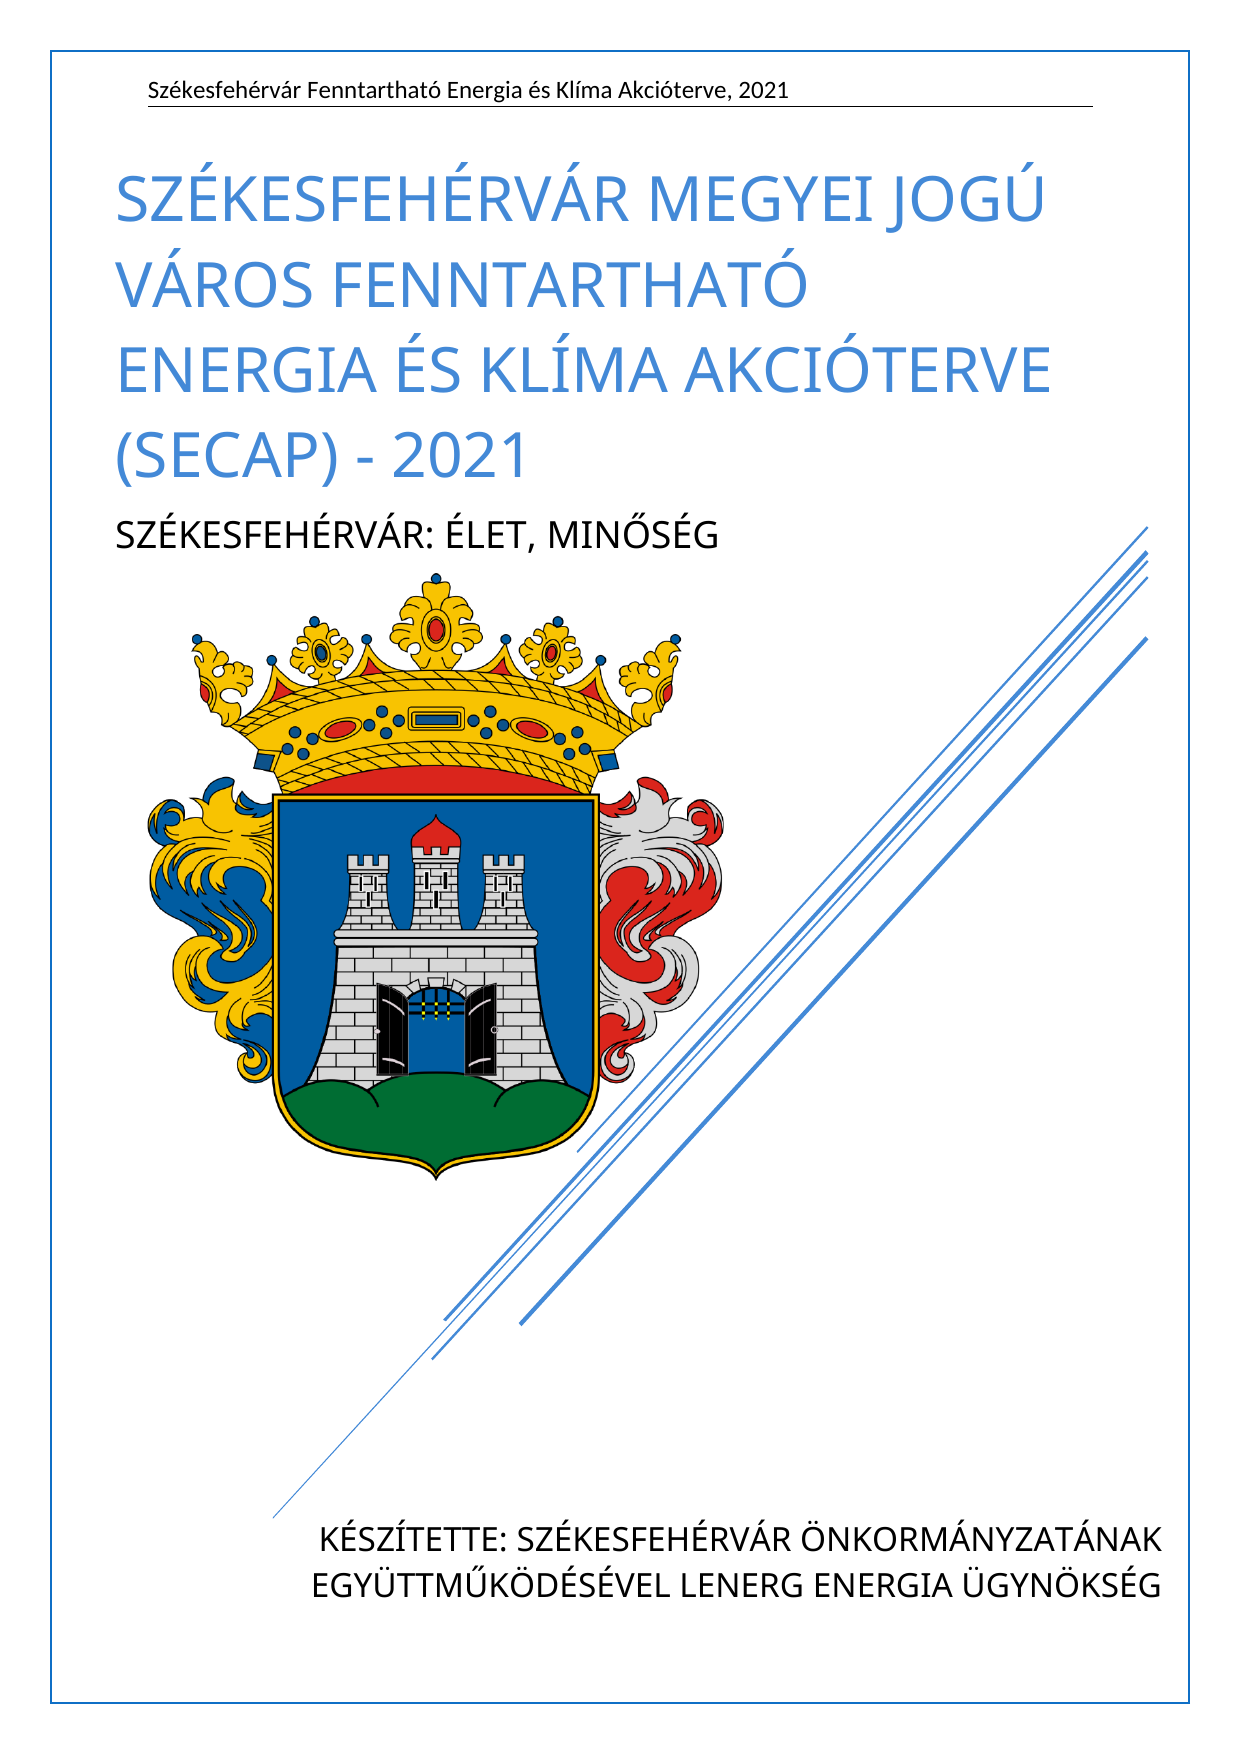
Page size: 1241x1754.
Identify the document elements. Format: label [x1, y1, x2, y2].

picture [147, 573, 724, 1181]
